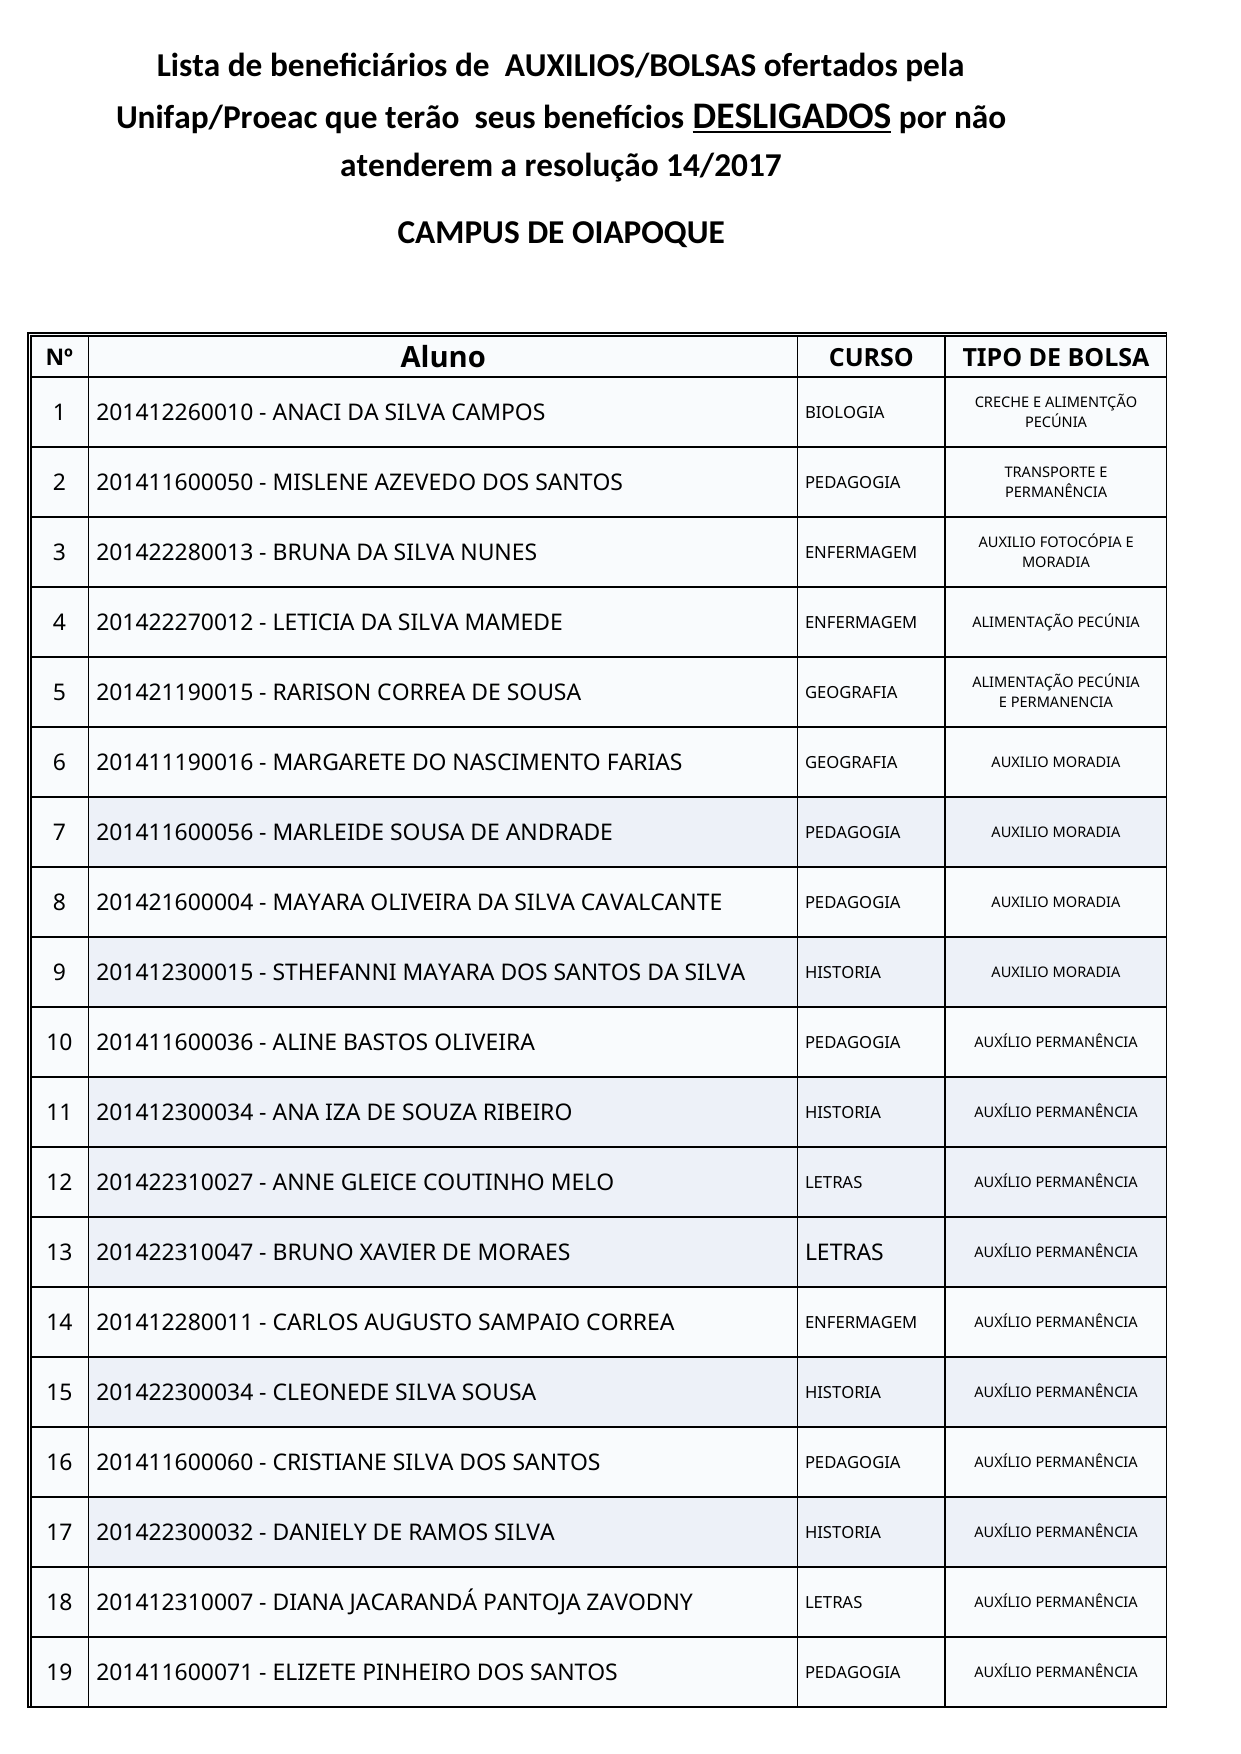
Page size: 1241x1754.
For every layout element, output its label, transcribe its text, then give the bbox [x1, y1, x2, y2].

table_cell 11 [32, 1078, 88, 1146]
table_cell 17 [32, 1498, 88, 1566]
table_cell 18 [32, 1568, 88, 1636]
table_cell 201411600036 - ALINE BASTOS OLIVEIRA [89, 1008, 797, 1076]
table_cell AUXÍLIO PERMANÊNCIA [946, 1148, 1166, 1216]
table_cell AUXILIO FOTOCÓPIA E MORADIA [946, 518, 1166, 586]
table_cell ENFERMAGEM [798, 1288, 944, 1356]
table_cell 201411600060 - CRISTIANE SILVA DOS SANTOS [89, 1428, 797, 1496]
table_cell 16 [32, 1428, 88, 1496]
table_cell 201411600050 - MISLENE AZEVEDO DOS SANTOS [89, 448, 797, 516]
table_cell AUXÍLIO PERMANÊNCIA [946, 1218, 1166, 1286]
table_cell 201422280013 - BRUNA DA SILVA NUNES [89, 518, 797, 586]
table_cell BIOLOGIA [798, 378, 944, 446]
table_cell 201411190016 - MARGARETE DO NASCIMENTO FARIAS [89, 728, 797, 796]
table_header CURSO [798, 337, 944, 376]
table_cell 201411600071 - ELIZETE PINHEIRO DOS SANTOS [89, 1638, 797, 1706]
table_cell 201421190015 - RARISON CORREA DE SOUSA [89, 658, 797, 726]
text Lista de beneficiários de AUXILIOS/BOLSAS ofertados pela Unifap/Proeac que terão seus benefícios DESLIGADOS por não atenderem a resolução 14/2017 [59, 44, 1063, 184]
table_cell 5 [32, 658, 88, 726]
table_header Aluno [89, 337, 797, 376]
table_cell AUXILIO MORADIA [946, 868, 1166, 936]
table_cell ENFERMAGEM [798, 518, 944, 586]
table_cell AUXÍLIO PERMANÊNCIA [946, 1498, 1166, 1566]
table_cell HISTORIA [798, 1498, 944, 1566]
table_cell HISTORIA [798, 938, 944, 1006]
table_cell 6 [32, 728, 88, 796]
table_cell AUXILIO MORADIA [946, 728, 1166, 796]
table_cell 201422300032 - DANIELY DE RAMOS SILVA [89, 1498, 797, 1566]
table_cell PEDAGOGIA [798, 448, 944, 516]
table_cell AUXÍLIO PERMANÊNCIA [946, 1288, 1166, 1356]
table_cell ENFERMAGEM [798, 588, 944, 656]
table_cell 201422300034 - CLEONEDE SILVA SOUSA [89, 1358, 797, 1426]
table_cell CRECHE E ALIMENTÇÃO PECÚNIA [946, 378, 1166, 446]
table_cell 14 [32, 1288, 88, 1356]
table_cell 10 [32, 1008, 88, 1076]
table_cell 19 [32, 1638, 88, 1706]
table_cell ALIMENTAÇÃO PECÚNIA E PERMANENCIA [946, 658, 1166, 726]
table_cell 1 [32, 378, 88, 446]
table_cell LETRAS [798, 1148, 944, 1216]
table_cell GEOGRAFIA [798, 728, 944, 796]
table_cell AUXÍLIO PERMANÊNCIA [946, 1008, 1166, 1076]
table_cell 3 [32, 518, 88, 586]
table_cell 201422310027 - ANNE GLEICE COUTINHO MELO [89, 1148, 797, 1216]
table_cell GEOGRAFIA [798, 658, 944, 726]
table_cell AUXÍLIO PERMANÊNCIA [946, 1358, 1166, 1426]
text CAMPUS DE OIAPOQUE [59, 211, 1063, 252]
table_cell PEDAGOGIA [798, 798, 944, 866]
table_cell PEDAGOGIA [798, 868, 944, 936]
table_cell AUXÍLIO PERMANÊNCIA [946, 1638, 1166, 1706]
table_cell 15 [32, 1358, 88, 1426]
table_cell 201421600004 - MAYARA OLIVEIRA DA SILVA CAVALCANTE [89, 868, 797, 936]
table_cell 13 [32, 1218, 88, 1286]
table_cell 201412280011 - CARLOS AUGUSTO SAMPAIO CORREA [89, 1288, 797, 1356]
table_cell AUXÍLIO PERMANÊNCIA [946, 1428, 1166, 1496]
table_cell HISTORIA [798, 1078, 944, 1146]
table_header TIPO DE BOLSA [946, 337, 1166, 376]
table_cell 2 [32, 448, 88, 516]
table_cell 8 [32, 868, 88, 936]
table_cell AUXILIO MORADIA [946, 938, 1166, 1006]
table_cell 201411600056 - MARLEIDE SOUSA DE ANDRADE [89, 798, 797, 866]
table_cell AUXILIO MORADIA [946, 798, 1166, 866]
table_cell 7 [32, 798, 88, 866]
table_cell 9 [32, 938, 88, 1006]
table_cell 201412260010 - ANACI DA SILVA CAMPOS [89, 378, 797, 446]
table_cell 201412300015 - STHEFANNI MAYARA DOS SANTOS DA SILVA [89, 938, 797, 1006]
table_cell 12 [32, 1148, 88, 1216]
table_cell PEDAGOGIA [798, 1008, 944, 1076]
table_cell PEDAGOGIA [798, 1428, 944, 1496]
table_cell PEDAGOGIA [798, 1638, 944, 1706]
table_cell LETRAS [798, 1218, 944, 1286]
table_cell AUXÍLIO PERMANÊNCIA [946, 1078, 1166, 1146]
table_cell 201412310007 - DIANA JACARANDÁ PANTOJA ZAVODNY [89, 1568, 797, 1636]
table_cell 4 [32, 588, 88, 656]
table_cell 201412300034 - ANA IZA DE SOUZA RIBEIRO [89, 1078, 797, 1146]
table_cell AUXÍLIO PERMANÊNCIA [946, 1568, 1166, 1636]
table_cell 201422310047 - BRUNO XAVIER DE MORAES [89, 1218, 797, 1286]
table_cell TRANSPORTE E PERMANÊNCIA [946, 448, 1166, 516]
table_cell LETRAS [798, 1568, 944, 1636]
table_cell HISTORIA [798, 1358, 944, 1426]
table_header Nº [32, 337, 88, 376]
table_cell 201422270012 - LETICIA DA SILVA MAMEDE [89, 588, 797, 656]
table_cell ALIMENTAÇÃO PECÚNIA [946, 588, 1166, 656]
